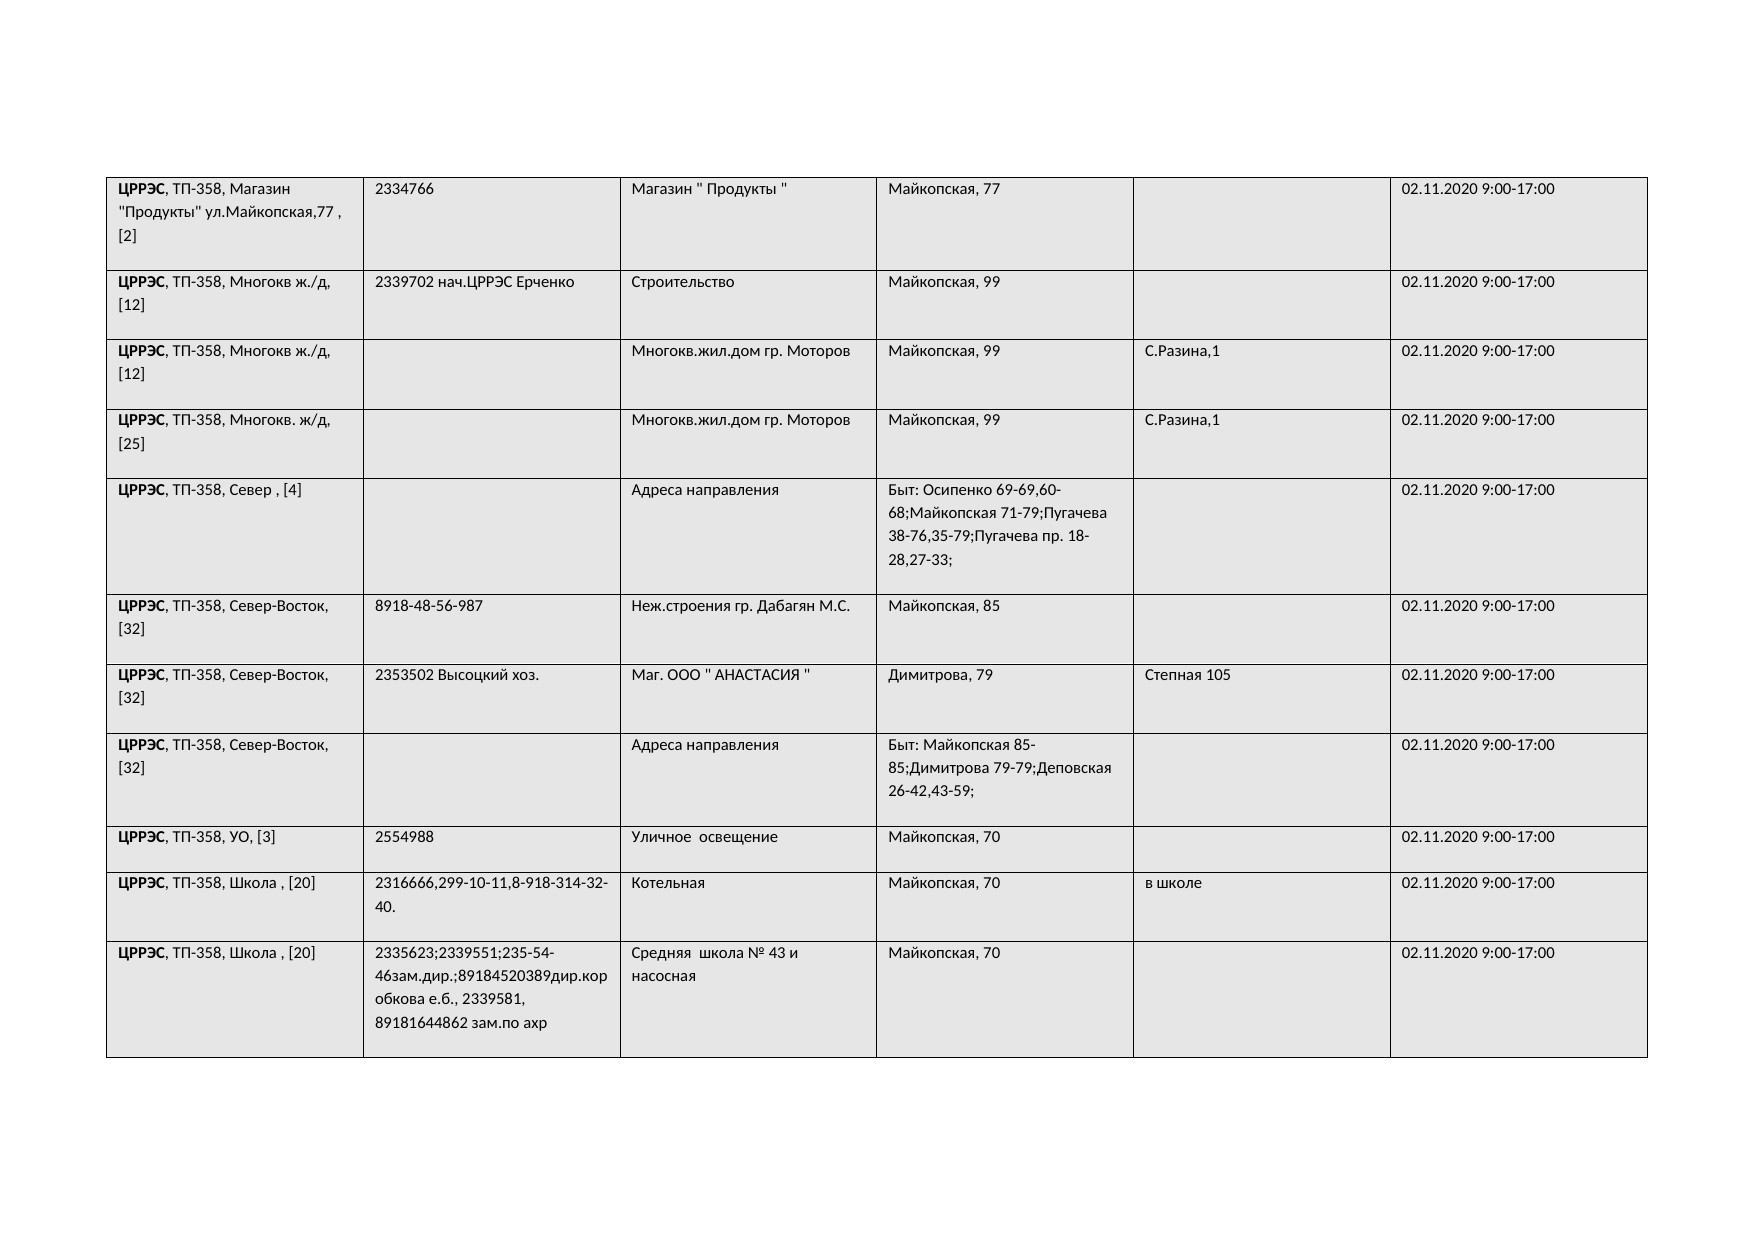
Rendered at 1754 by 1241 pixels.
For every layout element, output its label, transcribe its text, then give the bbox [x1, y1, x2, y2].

table_cell ЦРРЭС, ТП-358, Север-Восток, [32] [107, 665, 363, 733]
table_cell ЦРРЭС, ТП-358, Многокв ж./д, [12] [107, 340, 363, 409]
table_cell Майкопская, 99 [877, 340, 1133, 409]
table_cell 02.11.2020 9:00-17:00 [1391, 340, 1647, 409]
table_cell ЦРРЭС, ТП-358, Север , [4] [107, 479, 363, 594]
table_cell С.Разина,1 [1134, 410, 1390, 478]
table_cell Майкопская, 70 [877, 873, 1133, 941]
table_cell 2353502 Высоцкий хоз. [364, 665, 620, 733]
table_cell 02.11.2020 9:00-17:00 [1391, 827, 1647, 872]
table_cell Адреса направления [621, 734, 876, 826]
table_cell ЦРРЭС, ТП-358, Многокв ж./д, [12] [107, 271, 363, 339]
table_cell ЦРРЭС, ТП-358, Школа , [20] [107, 873, 363, 941]
table_cell [1134, 178, 1390, 270]
table_cell ЦРРЭС, ТП-358, Школа , [20] [107, 942, 363, 1057]
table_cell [364, 942, 620, 1057]
table_cell Степная 105 [1134, 665, 1390, 733]
table_cell Многокв.жил.дом гр. Моторов [621, 340, 876, 409]
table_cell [621, 942, 876, 1057]
table_cell [1134, 942, 1390, 1057]
table_cell [1134, 271, 1390, 339]
table_cell Многокв.жил.дом гр. Моторов [621, 410, 876, 478]
table_cell ЦРРЭС, ТП-358, Север-Восток, [32] [107, 595, 363, 663]
table_cell [1134, 595, 1390, 663]
table_cell Магазин " Продукты " [621, 178, 876, 270]
table_cell Неж.строения гр. Дабагян М.С. [621, 595, 876, 663]
table_cell Майкопская, 99 [877, 271, 1133, 339]
table_cell в школе [1134, 873, 1390, 941]
table_cell Майкопская, 70 [877, 942, 1133, 1057]
table_cell ЦРРЭС, ТП-358, Север-Восток, [32] [107, 734, 363, 826]
table_cell Быт: Осипенко 69-69,60-68;Майкопская 71-79;Пугачева 38-76,35-79;Пугачева пр. 18-28,27-33; [877, 479, 1133, 594]
table_cell 2316666,299-10-11,8-918-314-32-40. [364, 873, 620, 941]
table_cell 2339702 нач.ЦРРЭС Ерченко [364, 271, 620, 339]
table_cell 02.11.2020 9:00-17:00 [1391, 665, 1647, 733]
table_cell Майкопская, 77 [877, 178, 1133, 270]
table_cell [364, 340, 620, 409]
table_cell Быт: Майкопская 85-85;Димитрова 79-79;Деповская 26-42,43-59; [877, 734, 1133, 826]
table_cell Маг. ООО " АНАСТАСИЯ " [621, 665, 876, 733]
table_cell Майкопская, 99 [877, 410, 1133, 478]
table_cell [1391, 942, 1647, 1057]
table_cell [364, 410, 620, 478]
table_cell Строительство [621, 271, 876, 339]
table_cell 02.11.2020 9:00-17:00 [1391, 271, 1647, 339]
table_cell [1391, 178, 1647, 270]
table_cell ЦРРЭС, ТП-358, Многокв. ж/д, [25] [107, 410, 363, 478]
table_cell Димитрова, 79 [877, 665, 1133, 733]
table_cell [364, 479, 620, 594]
table_cell Уличное освещение [621, 827, 876, 872]
table_cell Майкопская, 85 [877, 595, 1133, 663]
table_cell Адреса направления [621, 479, 876, 594]
table_cell [1134, 479, 1390, 594]
table_cell С.Разина,1 [1134, 340, 1390, 409]
table_cell [364, 734, 620, 826]
table_cell 02.11.2020 9:00-17:00 [1391, 873, 1647, 941]
table_cell [1134, 734, 1390, 826]
table_cell ЦРРЭС, ТП-358, УО, [3] [107, 827, 363, 872]
table_cell 02.11.2020 9:00-17:00 [1391, 734, 1647, 826]
table_cell ЦРРЭС, ТП-358, Магазин "Продукты" ул.Майкопская,77 , [2] [107, 178, 363, 270]
table_cell 8918-48-56-987 [364, 595, 620, 663]
table_cell Котельная [621, 873, 876, 941]
table_cell 2334766 [364, 178, 620, 270]
table_cell 02.11.2020 9:00-17:00 [1391, 410, 1647, 478]
table_cell Майкопская, 70 [877, 827, 1133, 872]
table_cell [1134, 827, 1390, 872]
table_cell 02.11.2020 9:00-17:00 [1391, 595, 1647, 663]
table_cell 2554988 [364, 827, 620, 872]
table_cell 02.11.2020 9:00-17:00 [1391, 479, 1647, 594]
